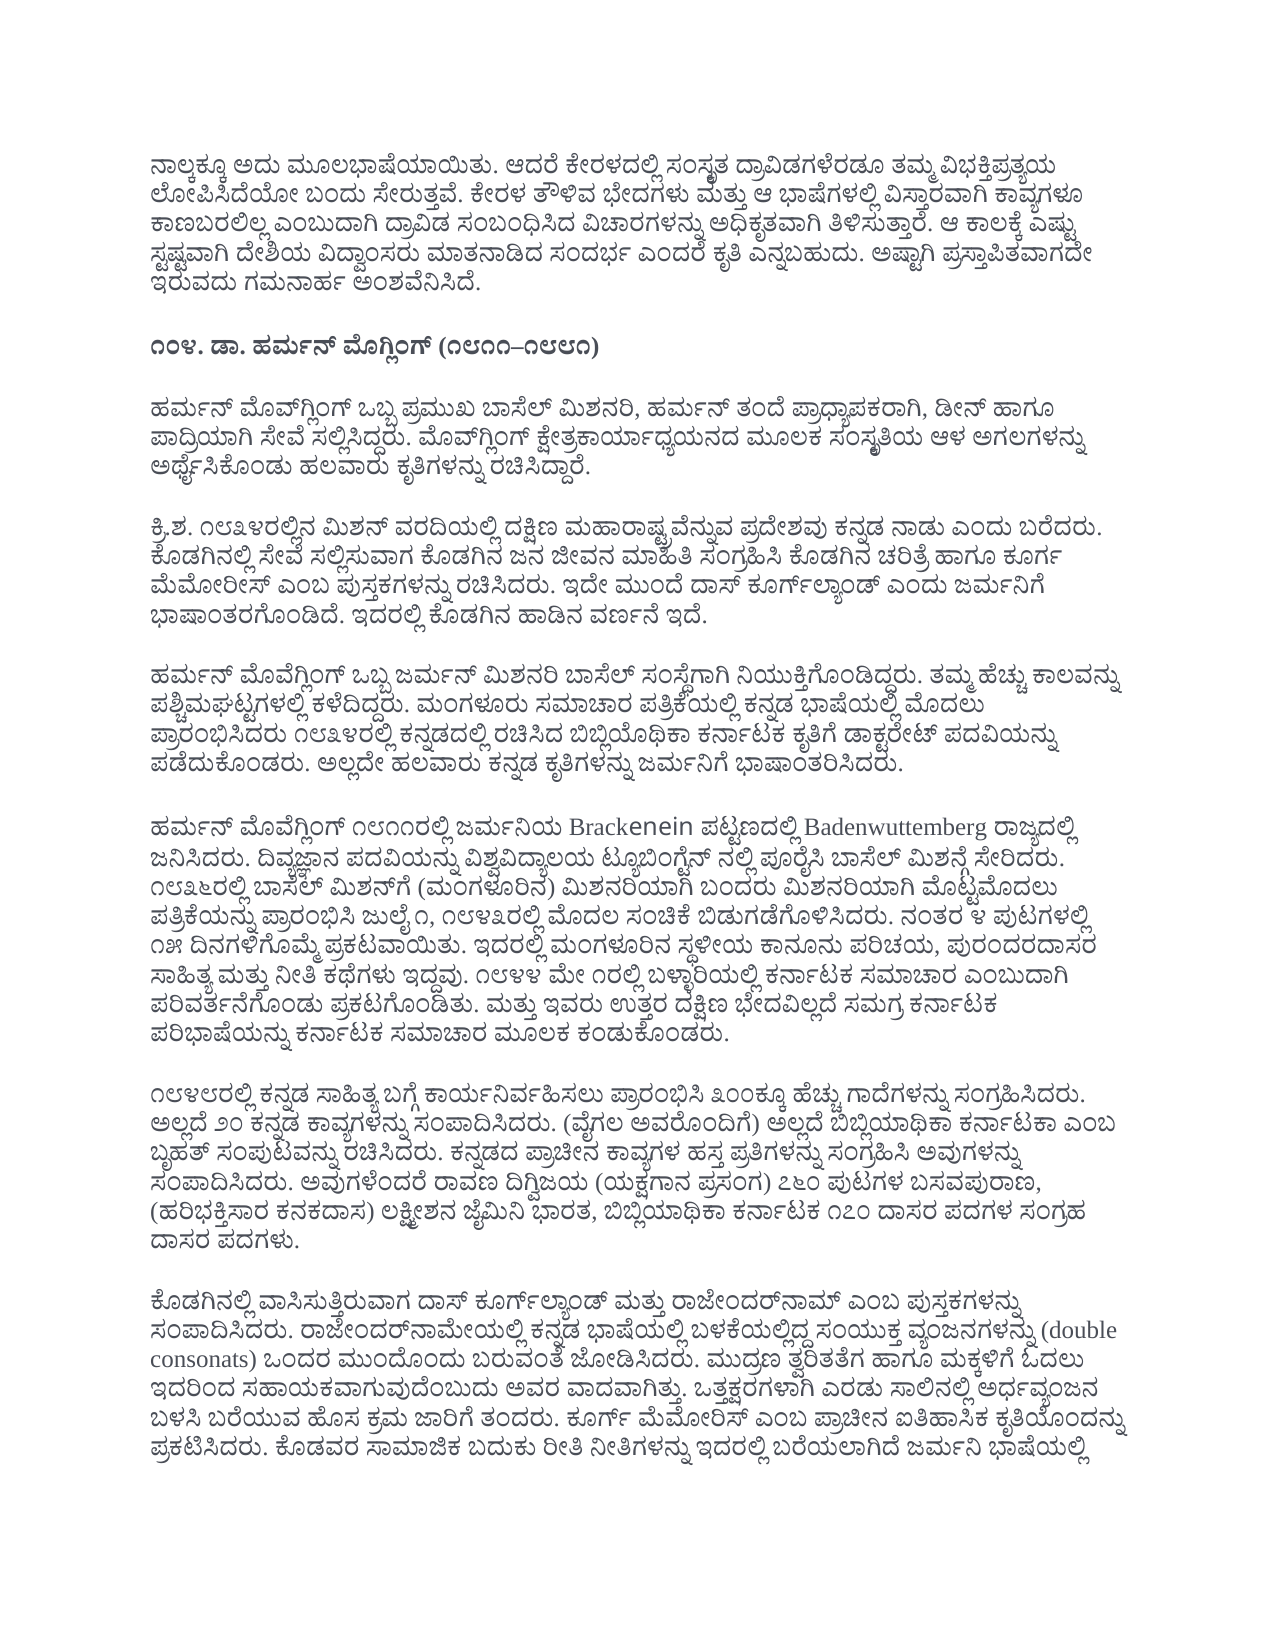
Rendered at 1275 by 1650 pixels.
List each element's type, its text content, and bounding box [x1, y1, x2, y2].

text ಹರ್ಮನ್ ಮೊವ್‌‌ಗ್ಲಿಂಗ್ ಒಬ್ಬ ಪ್ರಮುಖ ಬಾಸೆಲ್ ಮಿಶನರಿ, ಹರ್ಮನ್ ತಂದೆ ಪ್ರಾಧ್ಯಾಪಕರಾಗಿ, ಡೀನ್ ಹಾಗೂ ಪಾದ್ರಿಯಾಗಿ ಸೇವೆ ಸಲ್ಲಿಸಿದ್ದರು. ಮೊವ್‌‌ಗ್ಲಿಂಗ್ ಕ್ಷೇತ್ರಕಾರ್ಯಾಧ್ಯಯನದ ಮೂಲಕ ಸಂಸ್ಕೃತಿಯ ಆಳ ಅಗಲಗಳನ್ನು ಅರ್ಥೈಸಿಕೊಂಡು ಹಲವಾರು ಕೃತಿಗಳನ್ನು ರಚಿಸಿದ್ದಾರೆ. [150, 393, 1125, 481]
text ಹರ್ಮನ್ ಮೊವೆಗ್ಲಿಂಗ್ ಒಬ್ಬ ಜರ್ಮನ್ ಮಿಶನರಿ ಬಾಸೆಲ್ ಸಂಸ್ಥೆಗಾಗಿ ನಿಯುಕ್ತಿಗೊಂಡಿದ್ದರು. ತಮ್ಮ ಹೆಚ್ಚು ಕಾಲವನ್ನು ಪಶ್ಚಿಮಘಟ್ಟಗಳಲ್ಲಿ ಕಳೆದಿದ್ದರು. ಮಂಗಳೂರು ಸಮಾಚಾರ ಪತ್ರಿಕೆಯಲ್ಲಿ ಕನ್ನಡ ಭಾಷೆಯಲ್ಲಿ ಮೊದಲು ಪ್ರಾರಂಭಿಸಿದರು ೧೮೩೪ರಲ್ಲಿ ಕನ್ನಡದಲ್ಲಿ ರಚಿಸಿದ ಬಿಬ್ಲಿಯೊಥಿಕಾ ಕರ್ನಾಟಕ ಕೃತಿಗೆ ಡಾಕ್ಟರೇಟ್ ಪದವಿಯನ್ನು ಪಡೆದುಕೊಂಡರು. ಅಲ್ಲದೇ ಹಲವಾರು ಕನ್ನಡ ಕೃತಿಗಳನ್ನು ಜರ್ಮನಿಗೆ ಭಾಷಾಂತರಿಸಿದರು. [150, 660, 1125, 777]
text ೧೦೪. ಡಾ. ಹರ್ಮನ್ ಮೊಗ್ಲಿಂಗ್ (೧೮೧೧–೧೮೮೧) [150, 328, 1125, 362]
text ಹರ್ಮನ್ ಮೊವೆಗ್ಲಿಂಗ್ ೧೮೧೧ರಲ್ಲಿ ಜರ್ಮನಿಯ Brackenein ಪಟ್ಟಣದಲ್ಲಿ Badenwuttemberg ರಾಜ್ಯದಲ್ಲಿ ಜನಿಸಿದರು. ದಿವ್ಯಜ್ಞಾನ ಪದವಿಯನ್ನು ವಿಶ್ವವಿದ್ಯಾಲಯ ಟ್ಯೂಬಿಂಗ್ಟೆನ್ ನಲ್ಲಿ ಪೂರೈಸಿ ಬಾಸೆಲ್ ಮಿಶನ್ಗೆ ಸೇರಿದರು. ೧೮೩೬ರಲ್ಲಿ ಬಾಸೆಲ್ ಮಿಶನ್‌‌ಗೆ (ಮಂಗಳೂರಿನ) ಮಿಶನರಿಯಾಗಿ ಬಂದರು ಮಿಶನರಿಯಾಗಿ ಮೊಟ್ಟಮೊದಲು ಪತ್ರಿಕೆಯನ್ನು ಪ್ರಾರಂಭಿಸಿ ಜುಲೈ ೧, ೧೮೪೩ರಲ್ಲಿ ಮೊದಲ ಸಂಚಿಕೆ ಬಿಡುಗಡೆಗೊಳಿಸಿದರು. ನಂತರ ೪ ಪುಟಗಳಲ್ಲಿ ೧೫ ದಿನಗಳಿಗೊಮ್ಮೆ ಪ್ರಕಟವಾಯಿತು. ಇದರಲ್ಲಿ ಮಂಗಳೂರಿನ ಸ್ಥಳೀಯ ಕಾನೂನು ಪರಿಚಯ, ಪುರಂದರದಾಸರ ಸಾಹಿತ್ಯ ಮತ್ತು ನೀತಿ ಕಥೆಗಳು ಇದ್ದವು. ೧೮೪೪ ಮೇ ೧ರಲ್ಲಿ ಬಳ್ಳಾರಿಯಲ್ಲಿ ಕರ್ನಾಟಕ ಸಮಾಚಾರ ಎಂಬುದಾಗಿ ಪರಿವರ್ತನೆಗೊಂಡು ಪ್ರಕಟಗೊಂಡಿತು. ಮತ್ತು ಇವರು ಉತ್ತರ ದಕ್ಷಿಣ ಭೇದವಿಲ್ಲದೆ ಸಮಗ್ರ ಕರ್ನಾಟಕ ಪರಿಭಾಷೆಯನ್ನು ಕರ್ನಾಟಕ ಸಮಾಚಾರ ಮೂಲಕ ಕಂಡುಕೊಂಡರು. [150, 809, 1125, 1048]
text ಕ್ರಿ.ಶ. ೧೮೩೪ರಲ್ಲಿನ ಮಿಶನ್ ವರದಿಯಲ್ಲಿ ದಕ್ಷಿಣ ಮಹಾರಾಷ್ಟ್ರವೆನ್ನುವ ಪ್ರದೇಶವು ಕನ್ನಡ ನಾಡು ಎಂದು ಬರೆದರು. ಕೊಡಗಿನಲ್ಲಿ ಸೇವೆ ಸಲ್ಲಿಸುವಾಗ ಕೊಡಗಿನ ಜನ ಜೀವನ ಮಾಹಿತಿ ಸಂಗ್ರಹಿಸಿ ಕೊಡಗಿನ ಚರಿತ್ರೆ ಹಾಗೂ ಕೂರ್ಗ ಮೆಮೋರೀಸ್ ಎಂಬ ಪುಸ್ತಕಗಳನ್ನು ರಚಿಸಿದರು. ಇದೇ ಮುಂದೆ ದಾಸ್ ಕೂರ್ಗ್‌ಲ್ಯಾಂಡ್ ಎಂದು ಜರ್ಮನಿಗೆ ಭಾಷಾಂತರಗೊಂಡಿದೆ. ಇದರಲ್ಲಿ ಕೊಡಗಿನ ಹಾಡಿನ ವರ್ಣನೆ ಇದೆ. [150, 512, 1125, 629]
text ೧೮೪೮ರಲ್ಲಿ ಕನ್ನಡ ಸಾಹಿತ್ಯ ಬಗ್ಗೆ ಕಾರ್ಯನಿರ್ವಹಿಸಲು ಪ್ರಾರಂಭಿಸಿ ೩೦೦ಕ್ಕೂ ಹೆಚ್ಚು ಗಾದೆಗಳನ್ನು ಸಂಗ್ರಹಿಸಿದರು. ಅಲ್ಲದೆ ೨೦ ಕನ್ನಡ ಕಾವ್ಯಗಳನ್ನು ಸಂಪಾದಿಸಿದರು. (ವೈಗಲ ಅವರೊಂದಿಗೆ) ಅಲ್ಲದೆ ಬಿಬ್ಲಿಯಾಥಿಕಾ ಕರ್ನಾಟಕಾ ಎಂಬ ಬೃಹತ್ ಸಂಪುಟವನ್ನು ರಚಿಸಿದರು. ಕನ್ನಡದ ಪ್ರಾಚೀನ ಕಾವ್ಯಗಳ ಹಸ್ತ ಪ್ರತಿಗಳನ್ನು ಸಂಗ್ರಹಿಸಿ ಅವುಗಳನ್ನು ಸಂಪಾದಿಸಿದರು. ಅವುಗಳೆಂದರೆ ರಾವಣ ದಿಗ್ವಿಜಯ (ಯಕ್ಷಗಾನ ಪ್ರಸಂಗ) ೭೬೦ ಪುಟಗಳ ಬಸವಪುರಾಣ, (ಹರಿಭಕ್ತಿಸಾರ ಕನಕದಾಸ) ಲಕ್ಷ್ಮೀಶನ ಜೈಮಿನಿ ಭಾರತ, ಬಿಬ್ಲಿಯಾಥಿಕಾ ಕರ್ನಾಟಕ ೧೭೦ ದಾಸರ ಪದಗಳ ಸಂಗ್ರಹ ದಾಸರ ಪದಗಳು. [150, 1079, 1125, 1254]
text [150, 150, 1125, 296]
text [150, 1286, 1125, 1461]
